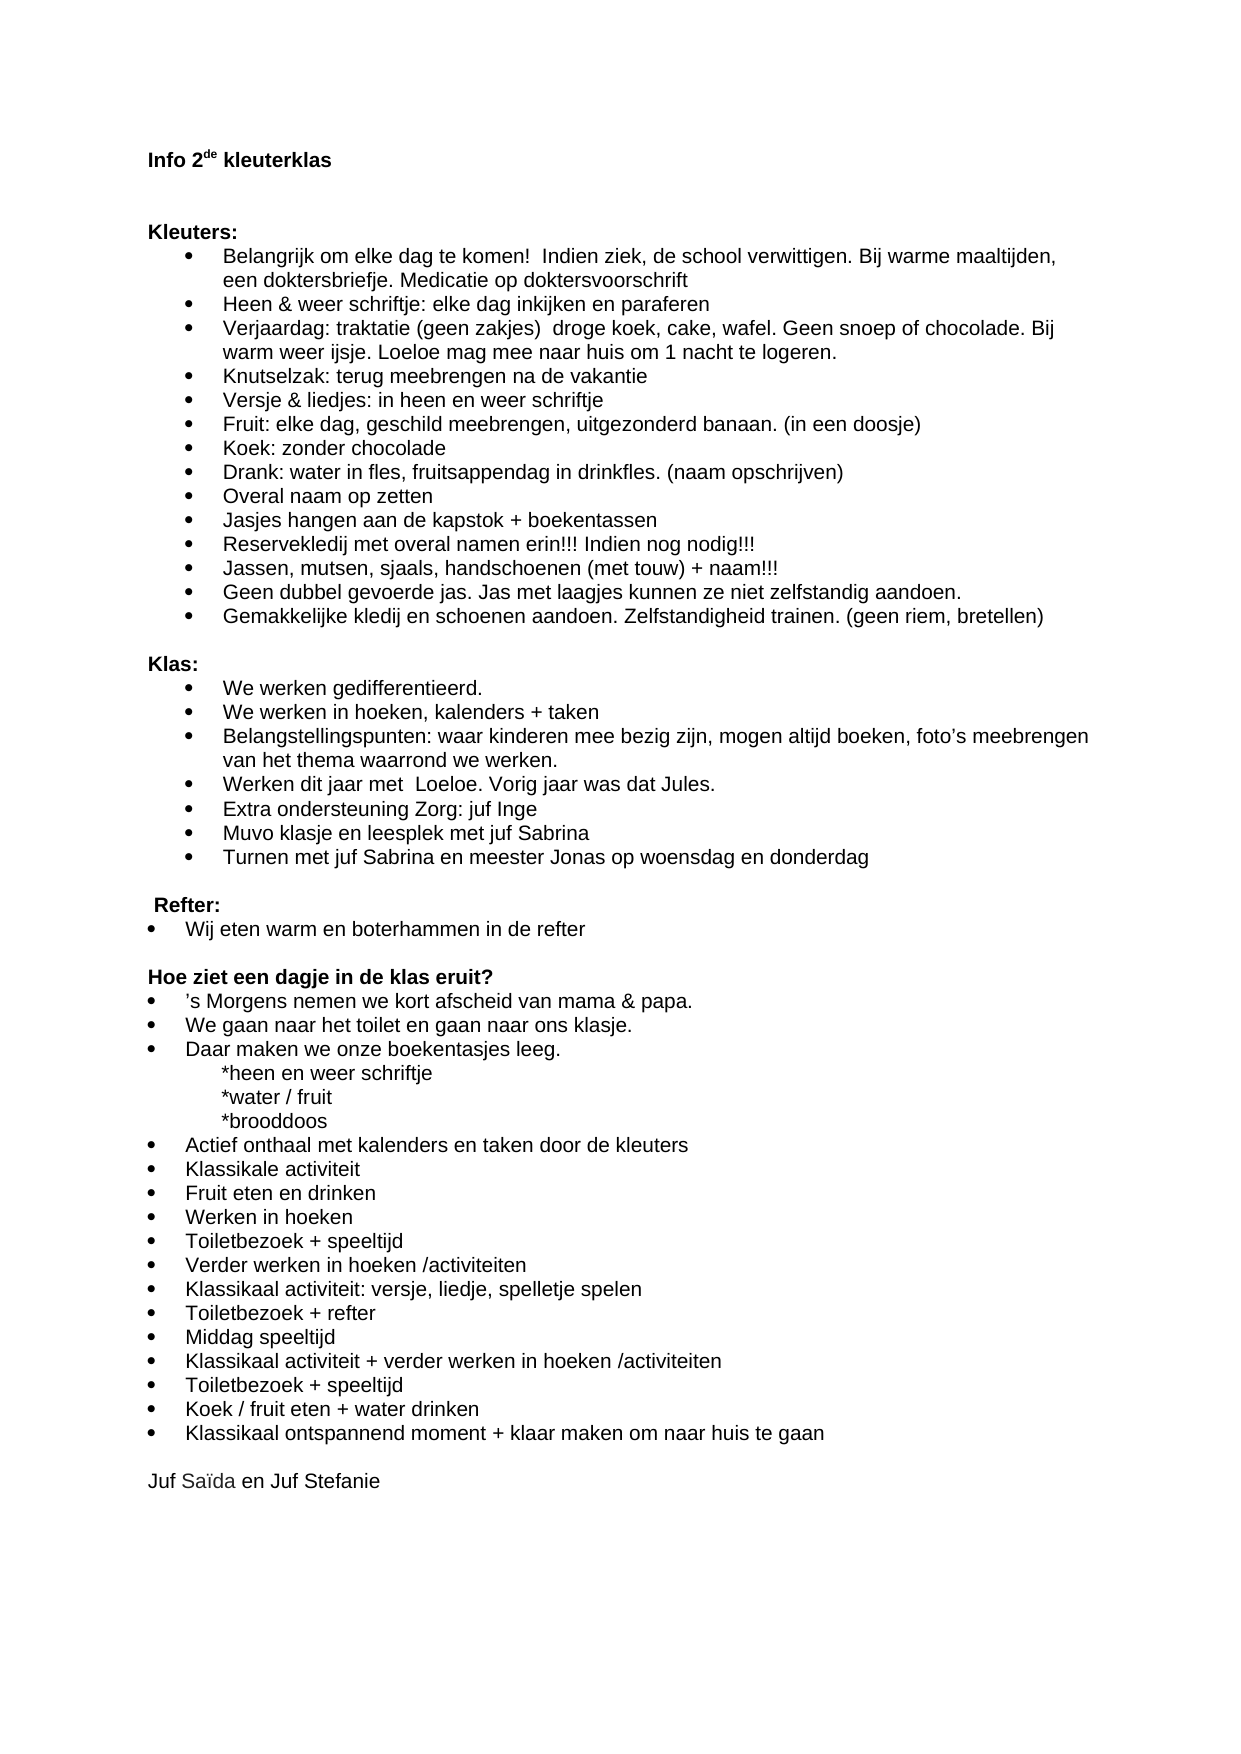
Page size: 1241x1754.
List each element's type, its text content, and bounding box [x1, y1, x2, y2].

text Klas: [148, 652, 1093, 676]
text Hoe ziet een dagje in de klas eruit? [148, 964, 1093, 988]
text *brooddoos [221, 1108, 1093, 1132]
list Werken dit jaar met Loeloe. Vorig jaar was dat Jules. [185, 772, 1093, 796]
list Overal naam op zetten [185, 484, 1093, 508]
list Turnen met juf Sabrina en meester Jonas op woensdag en donderdag [185, 844, 1093, 868]
list Wij eten warm en boterhammen in de refter [148, 916, 1093, 941]
list Koek / fruit eten + water drinken [148, 1397, 1093, 1421]
text Info 2de kleuterklas [148, 148, 1093, 172]
list Actief onthaal met kalenders en taken door de kleuters [148, 1132, 1093, 1157]
text Juf Saïda en Juf Stefanie [236, 1469, 1093, 1493]
list Versje & liedjes: in heen en weer schriftje [185, 388, 1093, 412]
list Drank: water in fles, fruitsappendag in drinkfles. (naam opschrijven) [185, 460, 1093, 484]
list Verder werken in hoeken /activiteiten [148, 1253, 1093, 1277]
list Fruit: elke dag, geschild meebrengen, uitgezonderd banaan. (in een doosje) [185, 412, 1093, 436]
list Fruit eten en drinken [148, 1181, 1093, 1205]
list Muvo klasje en leesplek met juf Sabrina [185, 820, 1093, 844]
list Extra ondersteuning Zorg: juf Inge [185, 796, 1093, 820]
text Kleuters: [148, 219, 1093, 243]
list Knutselzak: terug meebrengen na de vakantie [185, 363, 1093, 388]
list Belangstellingspunten: waar kinderen mee bezig zijn, mogen altijd boeken, foto’s meebrengen van het thema waarrond we werken. [185, 724, 1093, 772]
list Verjaardag: traktatie (geen zakjes) droge koek, cake, wafel. Geen snoep of chocolade. Bij warm weer ijsje. Loeloe mag mee naar huis om 1 nacht te logeren. [185, 316, 1093, 363]
list We werken in hoeken, kalenders + taken [185, 700, 1093, 724]
list Geen dubbel gevoerde jas. Jas met laagjes kunnen ze niet zelfstandig aandoen. [185, 580, 1093, 604]
list Toiletbezoek + speeltijd [148, 1373, 1093, 1397]
list Daar maken we onze boekentasjes leeg. [148, 1037, 1093, 1061]
list Koek: zonder chocolade [185, 436, 1093, 460]
list Werken in hoeken [148, 1205, 1093, 1229]
list Toiletbezoek + speeltijd [148, 1229, 1093, 1253]
list Middag speeltijd [148, 1325, 1093, 1349]
list We gaan naar het toilet en gaan naar ons klasje. [148, 1012, 1093, 1037]
list Toiletbezoek + refter [148, 1301, 1093, 1325]
list Jasjes hangen aan de kapstok + boekentassen [185, 508, 1093, 532]
text *heen en weer schriftje [221, 1061, 1093, 1084]
text *water / fruit [221, 1084, 1093, 1108]
list Jassen, mutsen, sjaals, handschoenen (met touw) + naam!!! [185, 556, 1093, 580]
list Klassikale activiteit [148, 1157, 1093, 1181]
text Refter: [148, 892, 1093, 916]
list Reservekledij met overal namen erin!!! Indien nog nodig!!! [185, 532, 1093, 556]
list Gemakkelijke kledij en schoenen aandoen. Zelfstandigheid trainen. (geen riem, bretellen) [185, 604, 1093, 628]
list We werken gedifferentieerd. [185, 676, 1093, 700]
list Klassikaal activiteit + verder werken in hoeken /activiteiten [148, 1349, 1093, 1373]
list Klassikaal activiteit: versje, liedje, spelletje spelen [148, 1277, 1093, 1301]
list Klassikaal ontspannend moment + klaar maken om naar huis te gaan [148, 1421, 1093, 1445]
list Heen & weer schriftje: elke dag inkijken en paraferen [185, 291, 1093, 316]
list ’s Morgens nemen we kort afscheid van mama & papa. [148, 988, 1093, 1012]
list Belangrijk om elke dag te komen! Indien ziek, de school verwittigen. Bij warme maaltijden, een doktersbriefje. Medicatie op doktersvoorschrift [185, 243, 1093, 291]
